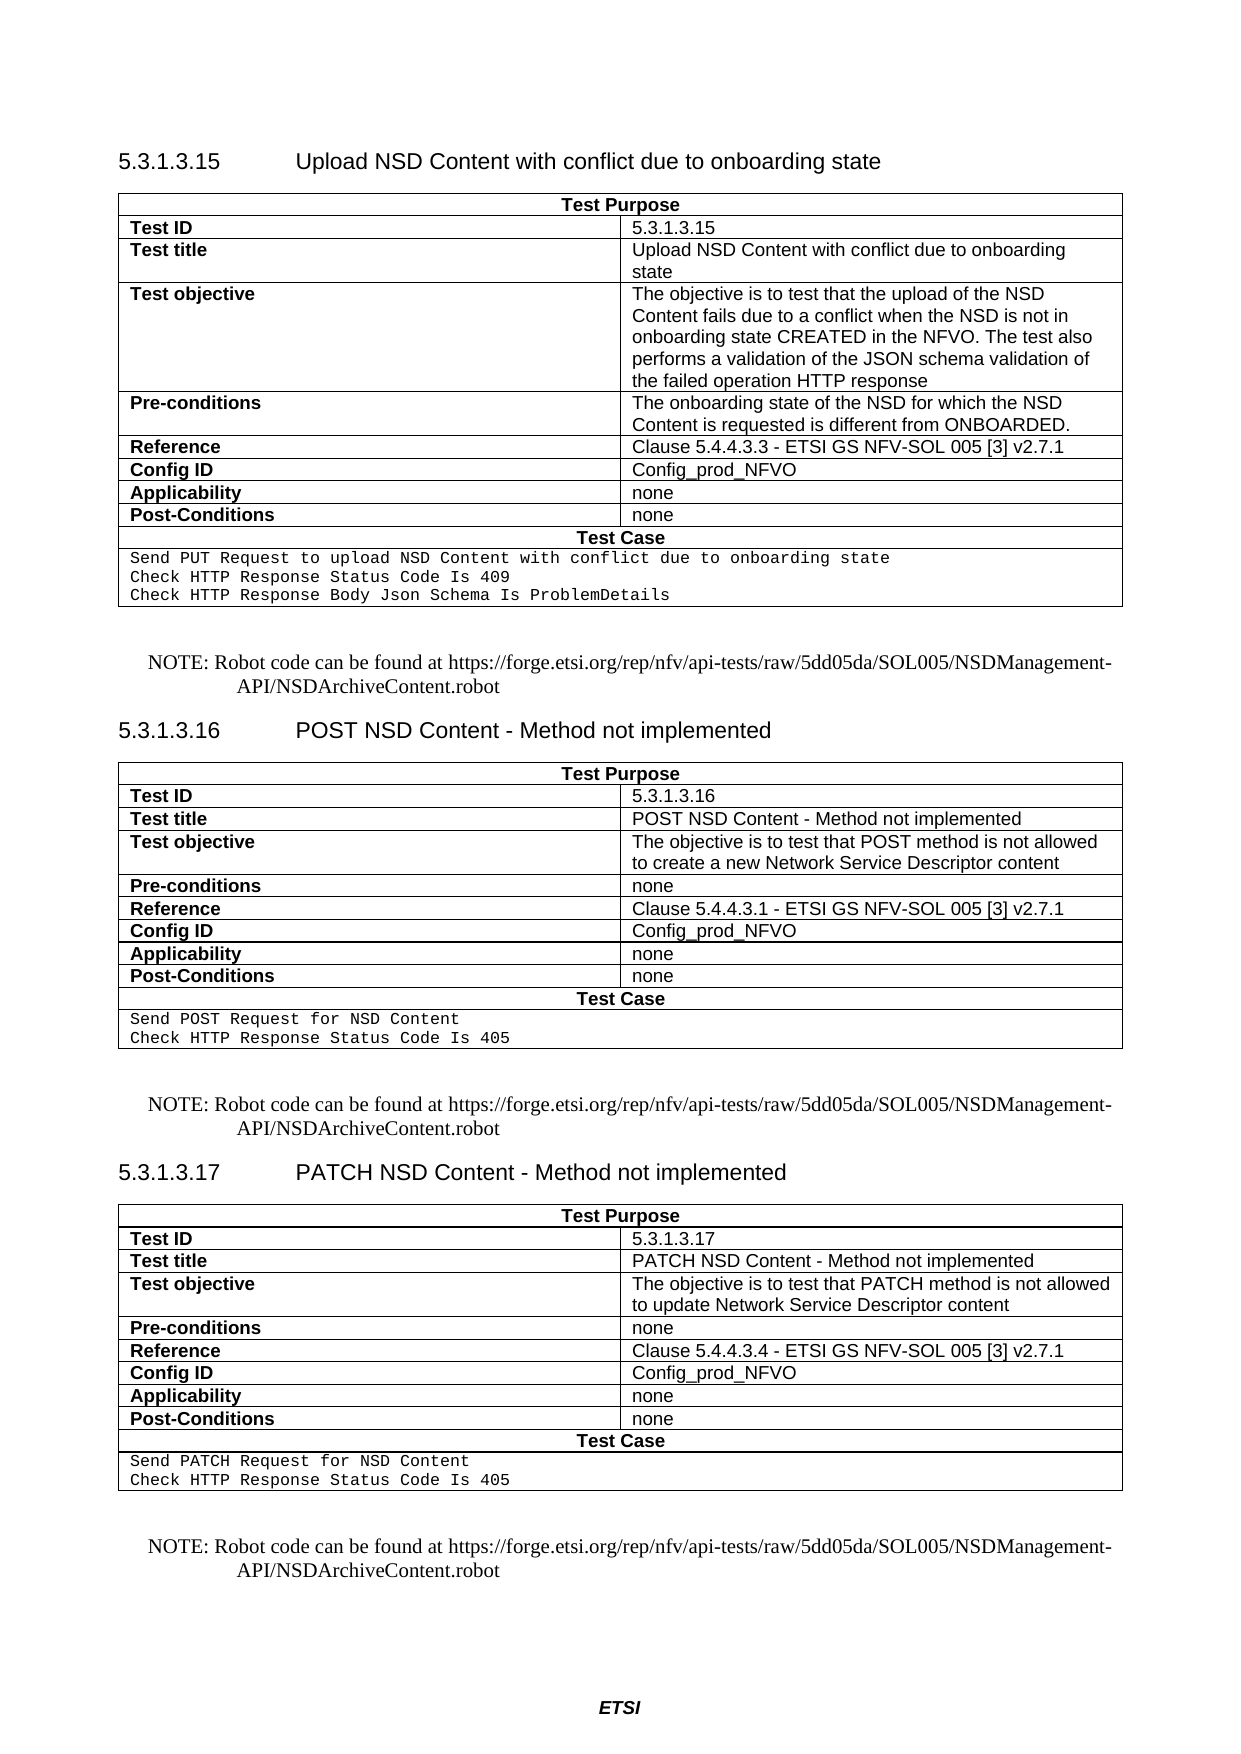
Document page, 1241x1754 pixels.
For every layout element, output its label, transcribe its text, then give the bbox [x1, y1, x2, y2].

table_cell Test title [119, 1250, 620, 1272]
table_cell none [621, 1407, 1122, 1429]
table_cell Test title [119, 239, 620, 282]
table_cell none [621, 481, 1122, 503]
table_cell Clause 5.4.4.3.3 - ETSI GS NFV-SOL 005 [3] v2.7.1 [621, 436, 1122, 458]
table_cell Test Case [119, 527, 1122, 548]
table_cell Pre-conditions [119, 392, 620, 435]
table_cell Config_prod_NFVO [621, 920, 1122, 941]
table_cell Config ID [119, 920, 620, 941]
subtitle 5.3.1.3.16 POST NSD Content - Method not implemented [118, 717, 1122, 743]
table_cell Post-Conditions [119, 504, 620, 526]
table_cell Send PUT Request to upload NSD Content with conflict due to onboarding state Check HTTP Response Status Code Is 409 Check HTTP Response Body Json Schema Is ProblemDetails [119, 549, 1122, 606]
table_cell Config_prod_NFVO [621, 459, 1122, 480]
table_cell Applicability [119, 943, 620, 964]
table_cell Applicability [119, 481, 620, 503]
table_cell Test objective [119, 283, 620, 391]
table_cell Test ID [119, 1228, 620, 1249]
table_cell none [621, 1317, 1122, 1338]
table_cell The onboarding state of the NSD for which the NSD Content is requested is different from ONBOARDED. [621, 392, 1122, 435]
table_cell Reference [119, 436, 620, 458]
table_cell Pre-conditions [119, 875, 620, 896]
table_cell Reference [119, 1340, 620, 1361]
table_cell 5.3.1.3.15 [621, 216, 1122, 238]
subtitle 5.3.1.3.17 PATCH NSD Content - Method not implemented [118, 1159, 1122, 1185]
table_cell Config ID [119, 1362, 620, 1384]
table_cell The objective is to test that the upload of the NSD Content fails due to a conflict when the NSD is not in onboarding state CREATED in the NFVO. The test also performs a validation of the JSON schema validation of the failed operation HTTP response [621, 283, 1122, 391]
table_cell none [621, 1385, 1122, 1406]
text NOTE: Robot code can be found at https://forge.etsi.org/rep/nfv/api-tests/raw/5dd05da/SOL005/NSDManagement-API/NSDArchiveContent.robot [148, 650, 1122, 698]
table_cell Test ID [119, 216, 620, 238]
table_cell Test objective [119, 1273, 620, 1316]
table_cell Config_prod_NFVO [621, 1362, 1122, 1384]
table_cell Test objective [119, 831, 620, 874]
table_cell 5.3.1.3.16 [621, 785, 1122, 807]
table_cell Post-Conditions [119, 965, 620, 987]
table_cell POST NSD Content - Method not implemented [621, 808, 1122, 829]
table_cell none [621, 875, 1122, 896]
text NOTE: Robot code can be found at https://forge.etsi.org/rep/nfv/api-tests/raw/5dd05da/SOL005/NSDManagement-API/NSDArchiveContent.robot [148, 1534, 1122, 1582]
table_cell none [621, 504, 1122, 526]
table_cell none [621, 965, 1122, 987]
table_header Test Purpose [119, 1205, 1122, 1226]
table_cell Reference [119, 897, 620, 919]
table_cell Test Case [119, 1430, 1122, 1451]
table_cell Test ID [119, 785, 620, 807]
table_cell none [621, 943, 1122, 964]
table_cell 5.3.1.3.17 [621, 1228, 1122, 1249]
table_cell Post-Conditions [119, 1407, 620, 1429]
table_cell The objective is to test that PATCH method is not allowed to update Network Service Descriptor content [621, 1273, 1122, 1316]
table_cell Clause 5.4.4.3.4 - ETSI GS NFV-SOL 005 [3] v2.7.1 [621, 1340, 1122, 1361]
table_cell Test title [119, 808, 620, 829]
subtitle 5.3.1.3.15 Upload NSD Content with conflict due to onboarding state [118, 148, 1122, 174]
table_cell Send PATCH Request for NSD Content Check HTTP Response Status Code Is 405 [119, 1453, 1122, 1490]
text NOTE: Robot code can be found at https://forge.etsi.org/rep/nfv/api-tests/raw/5dd05da/SOL005/NSDManagement-API/NSDArchiveContent.robot [148, 1092, 1122, 1140]
table_cell Clause 5.4.4.3.1 - ETSI GS NFV-SOL 005 [3] v2.7.1 [621, 897, 1122, 919]
table_cell Upload NSD Content with conflict due to onboarding state [621, 239, 1122, 282]
table_header Test Purpose [119, 763, 1122, 784]
table_cell Send POST Request for NSD Content Check HTTP Response Status Code Is 405 [119, 1010, 1122, 1048]
table_cell The objective is to test that POST method is not allowed to create a new Network Service Descriptor content [621, 831, 1122, 874]
table_cell Applicability [119, 1385, 620, 1406]
table_cell Test Case [119, 988, 1122, 1009]
table_cell Pre-conditions [119, 1317, 620, 1338]
table_header Test Purpose [119, 194, 1122, 215]
table_cell Config ID [119, 459, 620, 480]
table_cell PATCH NSD Content - Method not implemented [621, 1250, 1122, 1272]
